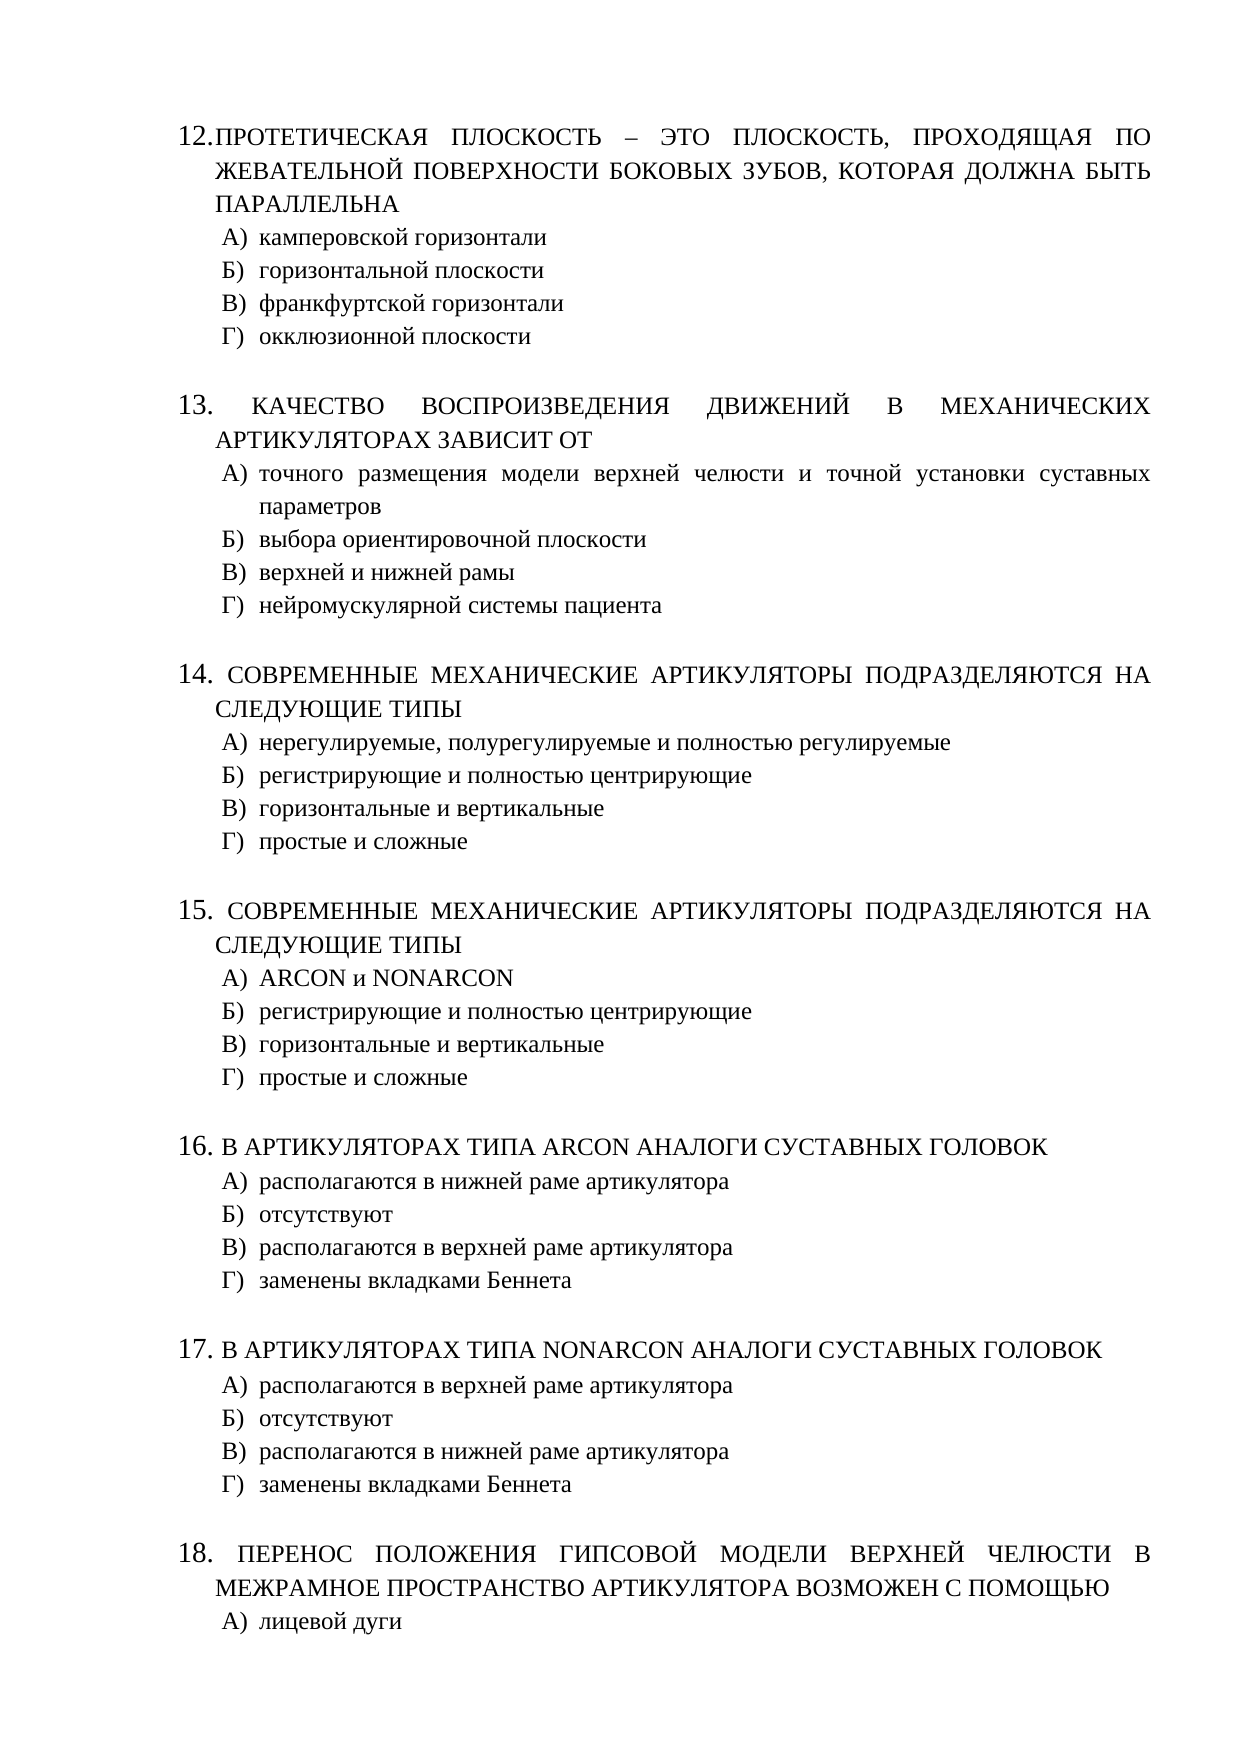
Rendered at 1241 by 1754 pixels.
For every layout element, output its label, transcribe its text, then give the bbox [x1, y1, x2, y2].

list верхней и нижней рамы [221, 557, 1152, 586]
list заменены вкладками Беннета [221, 1469, 1152, 1498]
list камперовской горизонтали [221, 222, 1152, 251]
list регистрирующие и полностью центрирующие [221, 760, 1152, 789]
list располагаются в верхней раме артикулятора [221, 1370, 1152, 1399]
list В АРТИКУЛЯТОРАХ ТИПА NONARCON АНАЛОГИ СУСТАВНЫХ ГОЛОВОК [177, 1332, 1152, 1365]
list простые и сложные [221, 826, 1152, 855]
list ПЕРЕНОС ПОЛОЖЕНИЯ ГИПСОВОЙ МОДЕЛИ ВЕРХНЕЙ ЧЕЛЮСТИ В МЕЖРАМНОЕ ПРОСТРАНСТВО АРТИКУЛЯТОРА ВОЗМОЖЕН С ПОМОЩЬЮ [177, 1535, 1152, 1602]
list В АРТИКУЛЯТОРАХ ТИПА ARCON АНАЛОГИ СУСТАВНЫХ ГОЛОВОК [177, 1128, 1152, 1161]
list горизонтальной плоскости [221, 255, 1152, 284]
list франкфуртской горизонтали [221, 288, 1152, 317]
list горизонтальные и вертикальные [221, 1029, 1152, 1058]
list СОВРЕМЕННЫЕ МЕХАНИЧЕСКИЕ АРТИКУЛЯТОРЫ ПОДРАЗДЕЛЯЮТСЯ НА СЛЕДУЮЩИЕ ТИПЫ [177, 892, 1152, 958]
list окклюзионной плоскости [221, 321, 1152, 350]
list выбора ориентировочной плоскости [221, 524, 1152, 553]
list располагаются в нижней раме артикулятора [221, 1166, 1152, 1195]
list отсутствуют [221, 1199, 1152, 1228]
list заменены вкладками Беннета [221, 1266, 1152, 1294]
list точного размещения модели верхней челюсти и точной установки суставных параметров [221, 458, 1152, 520]
list нерегулируемые, полурегулируемые и полностью регулируемые [221, 727, 1152, 756]
list располагаются в нижней раме артикулятора [221, 1436, 1152, 1465]
list ПРОТЕТИЧЕСКАЯ ПЛОСКОСТЬ – ЭТО ПЛОСКОСТЬ, ПРОХОДЯЩАЯ ПО ЖЕВАТЕЛЬНОЙ ПОВЕРХНОСТИ БОКОВЫХ ЗУБОВ, КОТОРАЯ ДОЛЖНА БЫТЬ ПАРАЛЛЕЛЬНА [177, 118, 1152, 218]
list простые и сложные [221, 1062, 1152, 1091]
list регистрирующие и полностью центрирующие [221, 996, 1152, 1024]
list отсутствуют [221, 1403, 1152, 1432]
list СОВРЕМЕННЫЕ МЕХАНИЧЕСКИЕ АРТИКУЛЯТОРЫ ПОДРАЗДЕЛЯЮТСЯ НА СЛЕДУЮЩИЕ ТИПЫ [177, 656, 1152, 723]
list КАЧЕСТВО ВОСПРОИЗВЕДЕНИЯ ДВИЖЕНИЙ В МЕХАНИЧЕСКИХ АРТИКУЛЯТОРАХ ЗАВИСИТ ОТ [177, 387, 1152, 454]
list горизонтальные и вертикальные [221, 793, 1152, 822]
list нейромускулярной системы пациента [221, 590, 1152, 619]
list ARCON и NONARCON [221, 963, 1152, 992]
list лицевой дуги [221, 1606, 1152, 1635]
list располагаются в верхней раме артикулятора [221, 1232, 1152, 1261]
